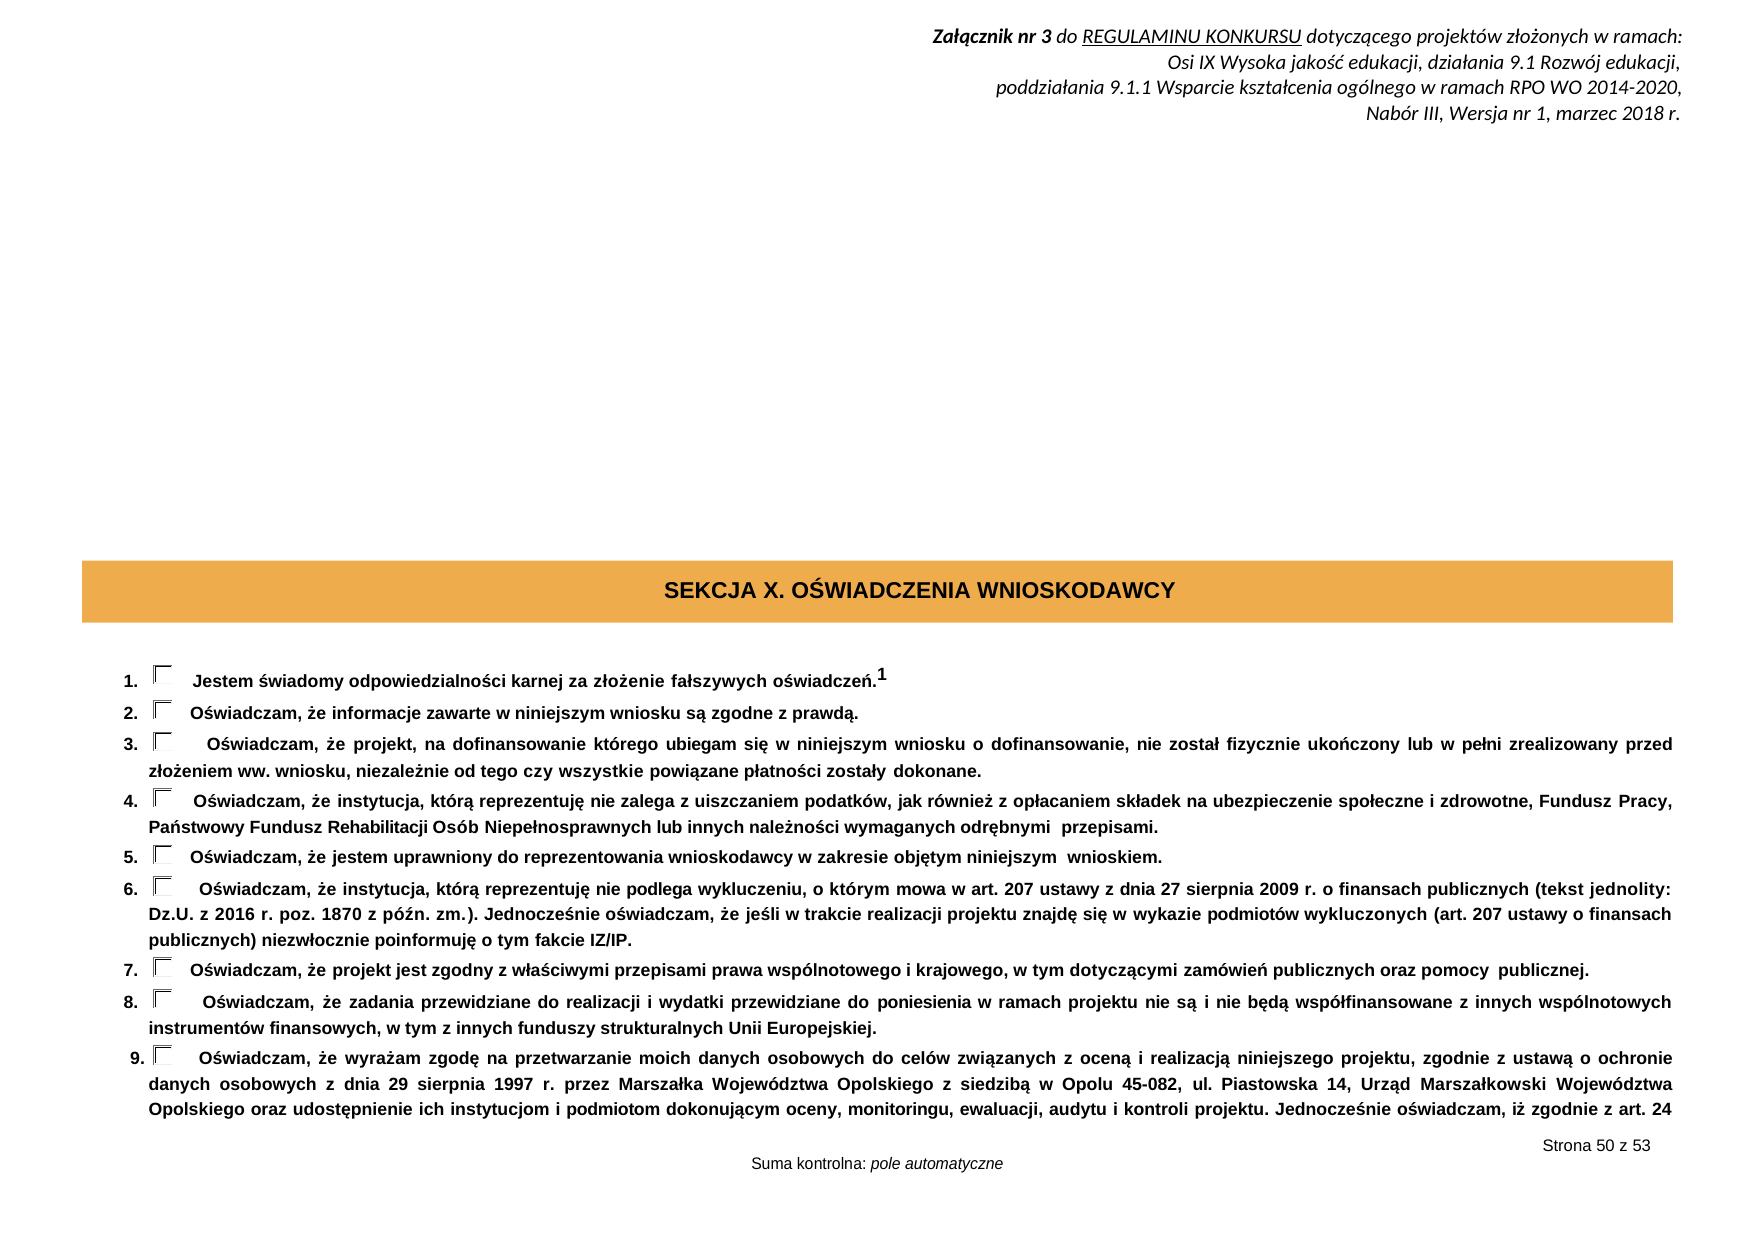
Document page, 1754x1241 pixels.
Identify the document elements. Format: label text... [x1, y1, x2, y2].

list Oświadczam, że projekt, na dofinansowanie którego ubiegam się w niniejszym wniosku o dofinansowanie, nie został fizycznie ukończony lub w pełni zrealizowany przed złożeniem ww. wniosku, niezależnie od tego czy wszystkie powiązane płatności zostały dokonane. [123, 734, 1673, 781]
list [130, 1048, 1673, 1119]
list Oświadczam, że instytucja, którą reprezentuję nie zalega z uiszczaniem podatków, jak również z opłacaniem składek na ubezpieczenie społeczne i zdrowotne, Fundusz Pracy, Państwowy Fundusz Rehabilitacji Osób Niepełnosprawnych lub innych należności wymaganych odrębnymi przepisami. [123, 791, 1673, 837]
list Oświadczam, że zadania przewidziane do realizacji i wydatki przewidziane do poniesienia w ramach projektu nie są i nie będą współfinansowane z innych wspólnotowych instrumentów finansowych, w tym z innych funduszy strukturalnych Unii Europejskiej. [123, 991, 1673, 1038]
list Oświadczam, że informacje zawarte w niniejszym wniosku są zgodne z prawdą. [123, 702, 1683, 723]
list Jestem świadomy odpowiedzialności karnej za złożenie fałszywych oświadczeń.1 [123, 664, 1683, 691]
list Oświadczam, że instytucja, którą reprezentuję nie podlega wykluczeniu, o którym mowa w art. 207 ustawy z dnia 27 sierpnia 2009 r. o finansach publicznych (tekst jednolity: Dz.U. z 2016 r. poz. 1870 z późn. zm.). Jednocześnie oświadczam, że jeśli w trakcie realizacji projektu znajdę się w wykazie podmiotów wykluczonych (art. 207 ustawy o finansach publicznych) niezwłocznie poinformuję o tym fakcie IZ/IP. [123, 878, 1673, 950]
list Oświadczam, że jestem uprawniony do reprezentowania wnioskodawcy w zakresie objętym niniejszym wnioskiem. [123, 847, 1683, 867]
list Oświadczam, że projekt jest zgodny z właściwymi przepisami prawa wspólnotowego i krajowego, w tym dotyczącymi zamówień publicznych oraz pomocy publicznej. [123, 960, 1683, 980]
